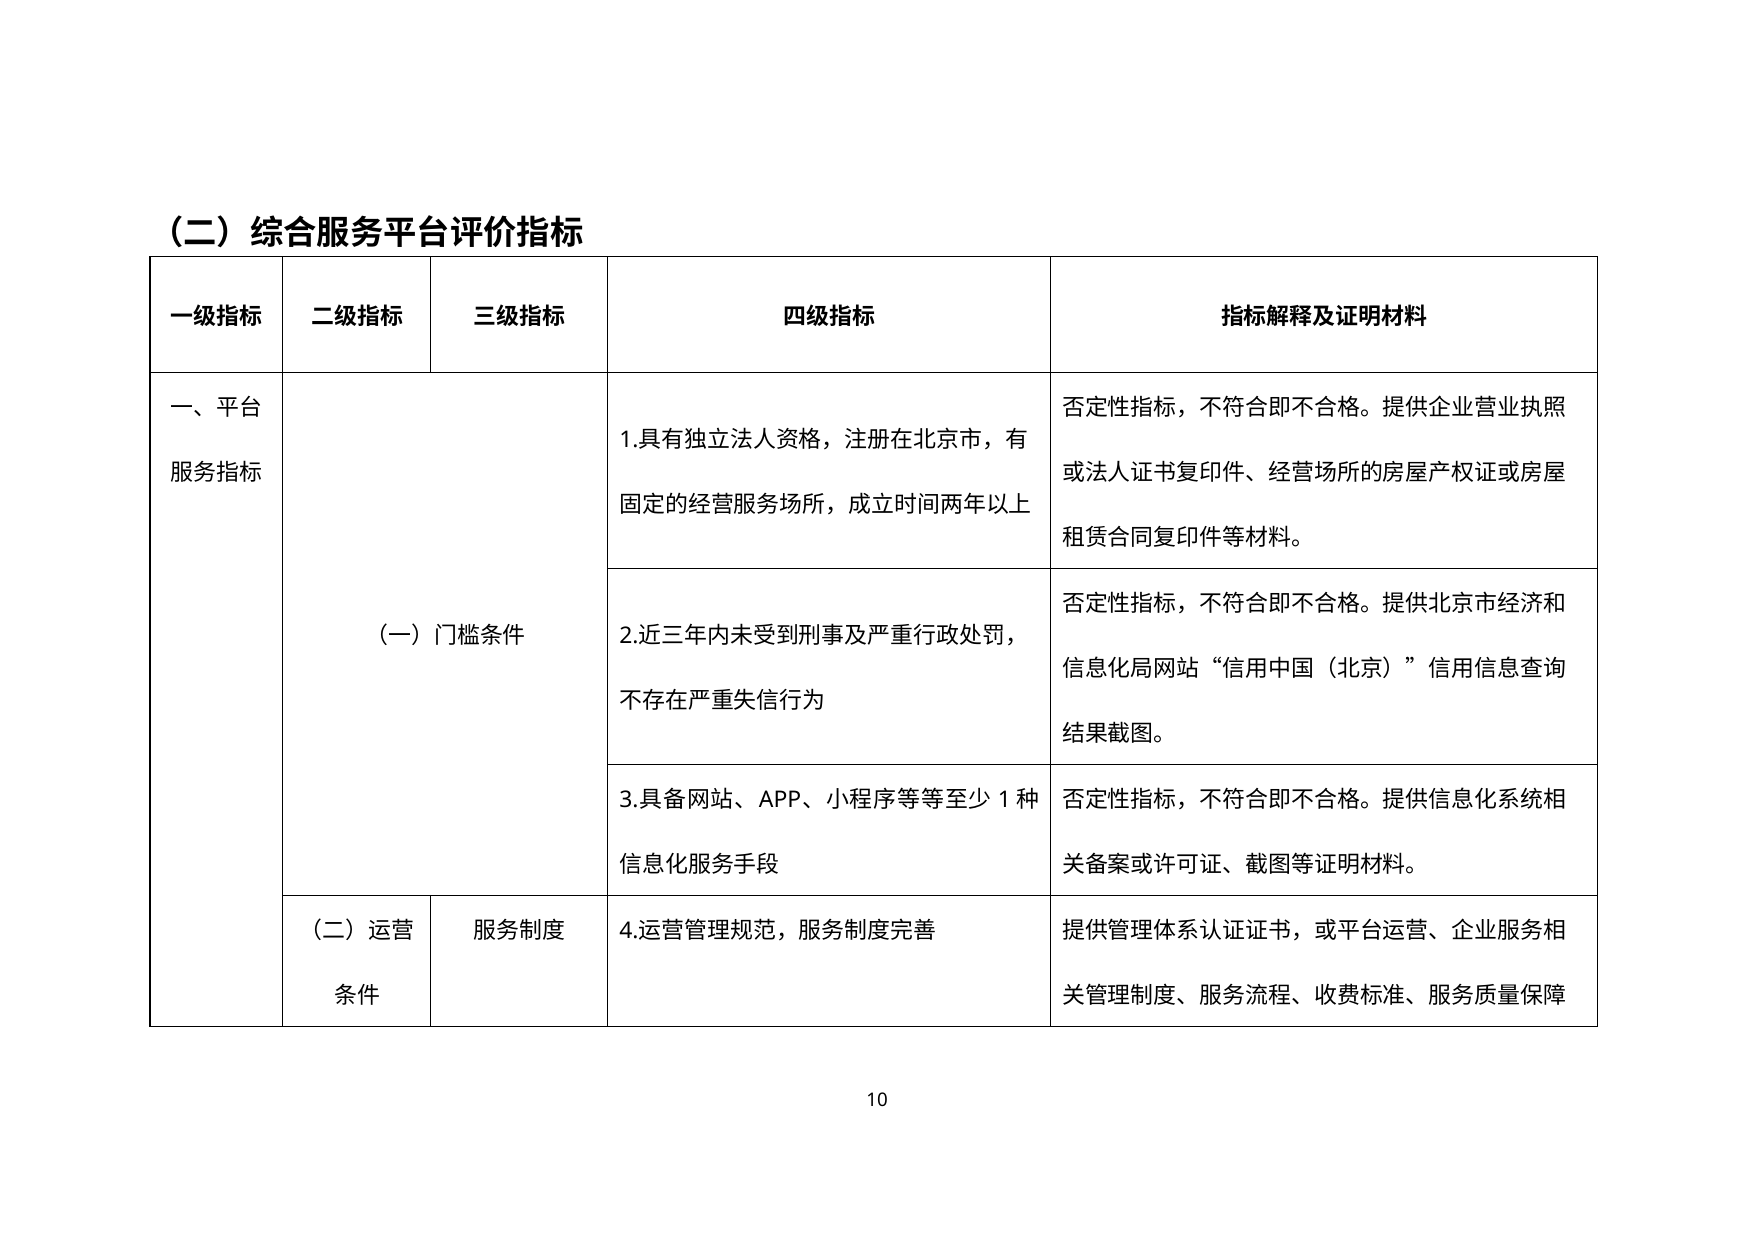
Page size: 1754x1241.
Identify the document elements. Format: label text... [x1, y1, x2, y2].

table_cell 4.运营管理规范，服务制度完善 [608, 896, 1050, 1026]
table_cell （一）门槛条件 [283, 373, 607, 895]
table_cell （二）运营条件 [283, 896, 430, 1026]
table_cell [1051, 896, 1597, 1026]
table_cell 否定性指标，不符合即不合格。提供信息化系统相关备案或许可证、截图等证明材料。 [1051, 765, 1597, 895]
text （二）综合服务平台评价指标 [150, 198, 1604, 256]
table_header 二级指标 [283, 257, 430, 372]
table_header 指标解释及证明材料 [1051, 257, 1597, 372]
table_cell 一、平台服务指标 [151, 373, 282, 1026]
table_cell 3.具备网站、APP、小程序等等至少1种信息化服务手段 [608, 765, 1050, 895]
table_header 三级指标 [431, 257, 607, 372]
table_cell 服务制度 [431, 896, 607, 1026]
table_cell 2.近三年内未受到刑事及严重行政处罚，不存在严重失信行为 [608, 569, 1050, 764]
table_cell 否定性指标，不符合即不合格。提供企业营业执照或法人证书复印件、经营场所的房屋产权证或房屋租赁合同复印件等材料。 [1051, 373, 1597, 568]
table_header 四级指标 [608, 257, 1050, 372]
table_cell 1.具有独立法人资格，注册在北京市，有固定的经营服务场所，成立时间两年以上 [608, 373, 1050, 568]
table_cell 否定性指标，不符合即不合格。提供北京市经济和信息化局网站“信用中国（北京）”信用信息查询结果截图。 [1051, 569, 1597, 764]
table_header 一级指标 [151, 257, 282, 372]
